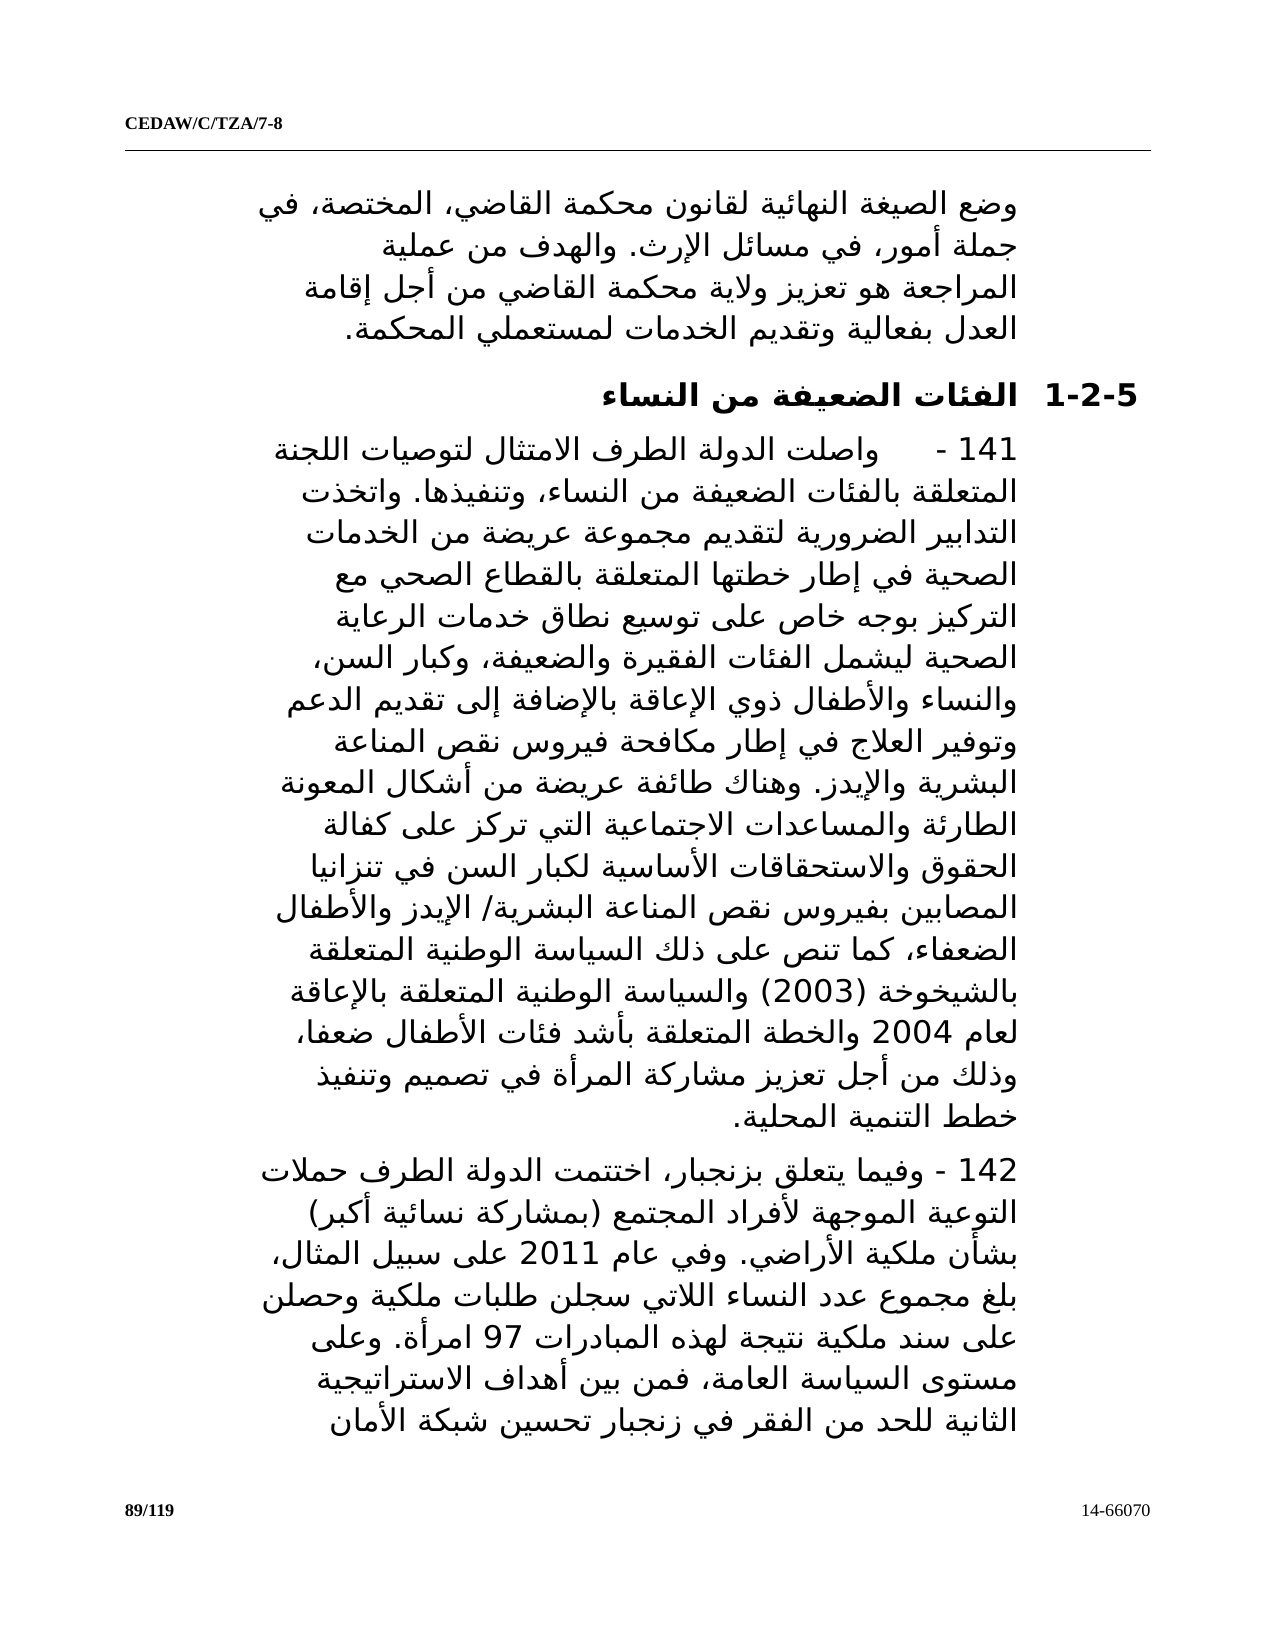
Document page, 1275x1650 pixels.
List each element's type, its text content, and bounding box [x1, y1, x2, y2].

text 141 - واصلت الدولة الطرف الامتثال لتوصيات اللجنة المتعلقة بالفئات الضعيفة من النساء، وتنفيذها. واتخذت التدابير الضرورية لتقديم مجموعة عريضة من الخدمات الصحية في إطار خطتها المتعلقة بالقطاع الصحي مع التركيز بوجه خاص على توسيع نطاق خدمات الرعاية الصحية ليشمل الفئات الفقيرة والضعيفة، وكبار السن، والنساء والأطفال ذوي الإعاقة بالإضافة إلى تقديم الدعم وتوفير العلاج في إطار مكافحة فيروس نقص المناعة البشرية والإيدز. وهناك طائفة عريضة من أشكال المعونة الطارئة والمساعدات الاجتماعية التي تركز على كفالة الحقوق والاستحقاقات الأساسية لكبار السن في تنزانيا المصابين بفيروس نقص المناعة البشرية/ الإيدز والأطفال الضعفاء، كما تنص على ذلك السياسة الوطنية المتعلقة بالشيخوخة (2003) والسياسة الوطنية المتعلقة بالإعاقة لعام 2004 والخطة المتعلقة بأشد فئات الأطفال ضعفا، وذلك من أجل تعزيز مشاركة المرأة في تصميم وتنفيذ خطط التنمية المحلية. [256, 427, 1019, 1136]
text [256, 1148, 1019, 1440]
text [256, 181, 1019, 348]
text 1-2-5 الفئات الضعيفة من النساء [256, 373, 1151, 415]
